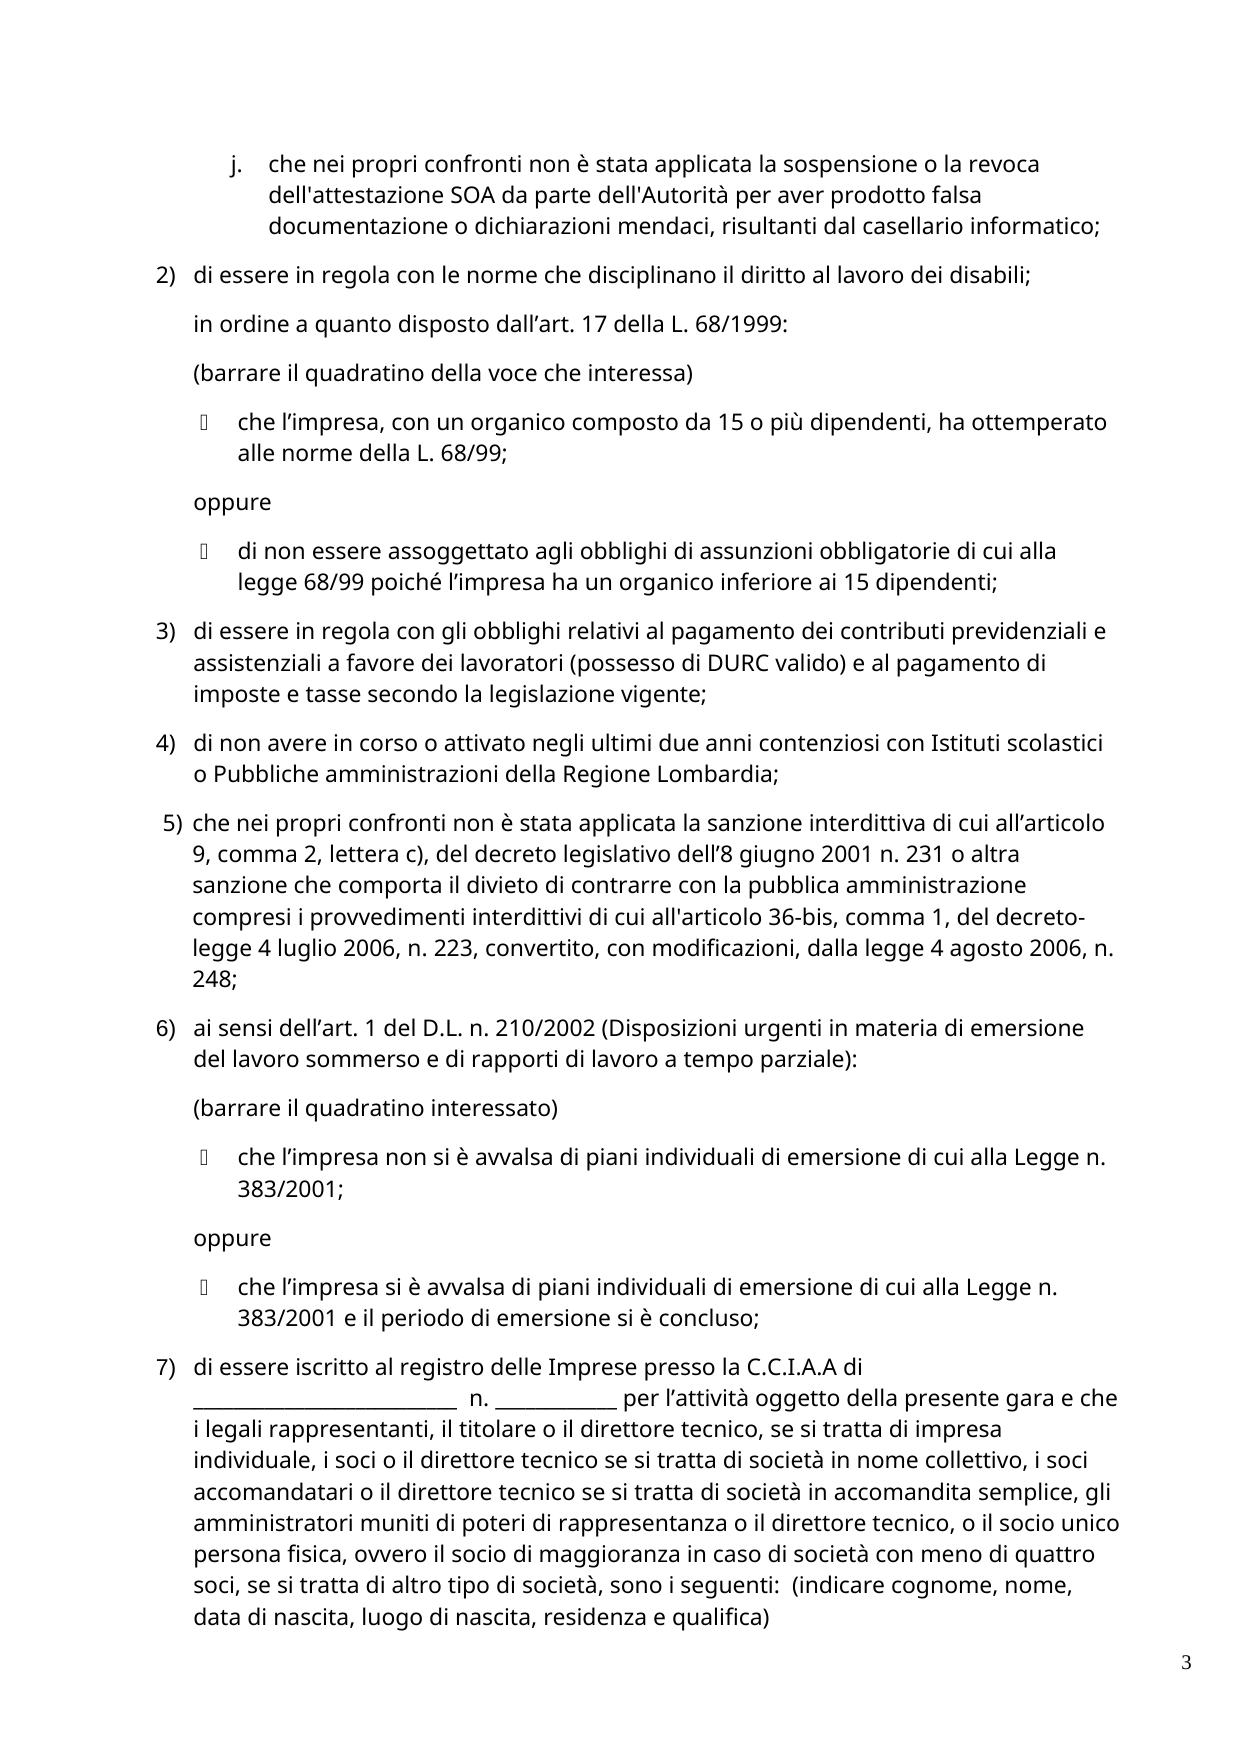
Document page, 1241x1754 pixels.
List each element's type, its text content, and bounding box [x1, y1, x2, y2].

list che l’impresa non si è avvalsa di piani individuali di emersione di cui alla Legge n. 383/2001; [200, 1141, 1122, 1204]
list che l’impresa si è avvalsa di piani individuali di emersione di cui alla Legge n. 383/2001 e il periodo di emersione si è concluso; [200, 1271, 1122, 1333]
list di non avere in corso o attivato negli ultimi due anni contenziosi con Istituti scolastici o Pubbliche amministrazioni della Regione Lombardia; [156, 727, 1122, 789]
text in ordine a quanto disposto dall’art. 17 della L. 68/1999: [193, 308, 1122, 339]
text (barrare il quadratino della voce che interessa) [193, 357, 1122, 388]
list ai sensi dell’art. 1 del D.L. n. 210/2002 (Disposizioni urgenti in materia di emersione del lavoro sommerso e di rapporti di lavoro a tempo parziale): [156, 1012, 1122, 1075]
list di essere in regola con le norme che disciplinano il diritto al lavoro dei disabili; [156, 259, 1122, 290]
list che l’impresa, con un organico composto da 15 o più dipendenti, ha ottemperato alle norme della L. 68/99; [200, 406, 1122, 468]
text (barrare il quadratino interessato) [193, 1092, 1122, 1124]
list di essere in regola con gli obblighi relativi al pagamento dei contributi previdenziali e assistenziali a favore dei lavoratori (possesso di DURC valido) e al pagamento di imposte e tasse secondo la legislazione vigente; [156, 615, 1122, 709]
list di non essere assoggettato agli obblighi di assunzioni obbligatorie di cui alla legge 68/99 poiché l’impresa ha un organico inferiore ai 15 dipendenti; [200, 535, 1122, 598]
list che nei propri confronti non è stata applicata la sanzione interdittiva di cui all’articolo 9, comma 2, lettera c), del decreto legislativo dell’8 giugno 2001 n. 231 o altra sanzione che comporta il divieto di contrarre con la pubblica amministrazione compresi i provvedimenti interdittivi di cui all'articolo 36-bis, comma 1, del decreto-legge 4 luglio 2006, n. 223, convertito, con modificazioni, dalla legge 4 agosto 2006, n. 248; [162, 807, 1122, 994]
text oppure [193, 1222, 1122, 1253]
list di essere iscritto al registro delle Imprese presso la C.C.I.A.A di __________________________ n. ____________ per l’attività oggetto della presente gara e che i legali rappresentanti, il titolare o il direttore tecnico, se si tratta di impresa individuale, i soci o il direttore tecnico se si tratta di società in nome collettivo, i soci accomandatari o il direttore tecnico se si tratta di società in accomandita semplice, gli amministratori muniti di poteri di rappresentanza o il direttore tecnico, o il socio unico persona fisica, ovvero il socio di maggioranza in caso di società con meno di quattro soci, se si tratta di altro tipo di società, sono i seguenti: (indicare cognome, nome, data di nascita, luogo di nascita, residenza e qualifica) [156, 1351, 1122, 1632]
list che nei propri confronti non è stata applicata la sospensione o la revoca dell'attestazione SOA da parte dell'Autorità per aver prodotto falsa documentazione o dichiarazioni mendaci, risultanti dal casellario informatico; [231, 148, 1122, 241]
text oppure [193, 486, 1122, 517]
